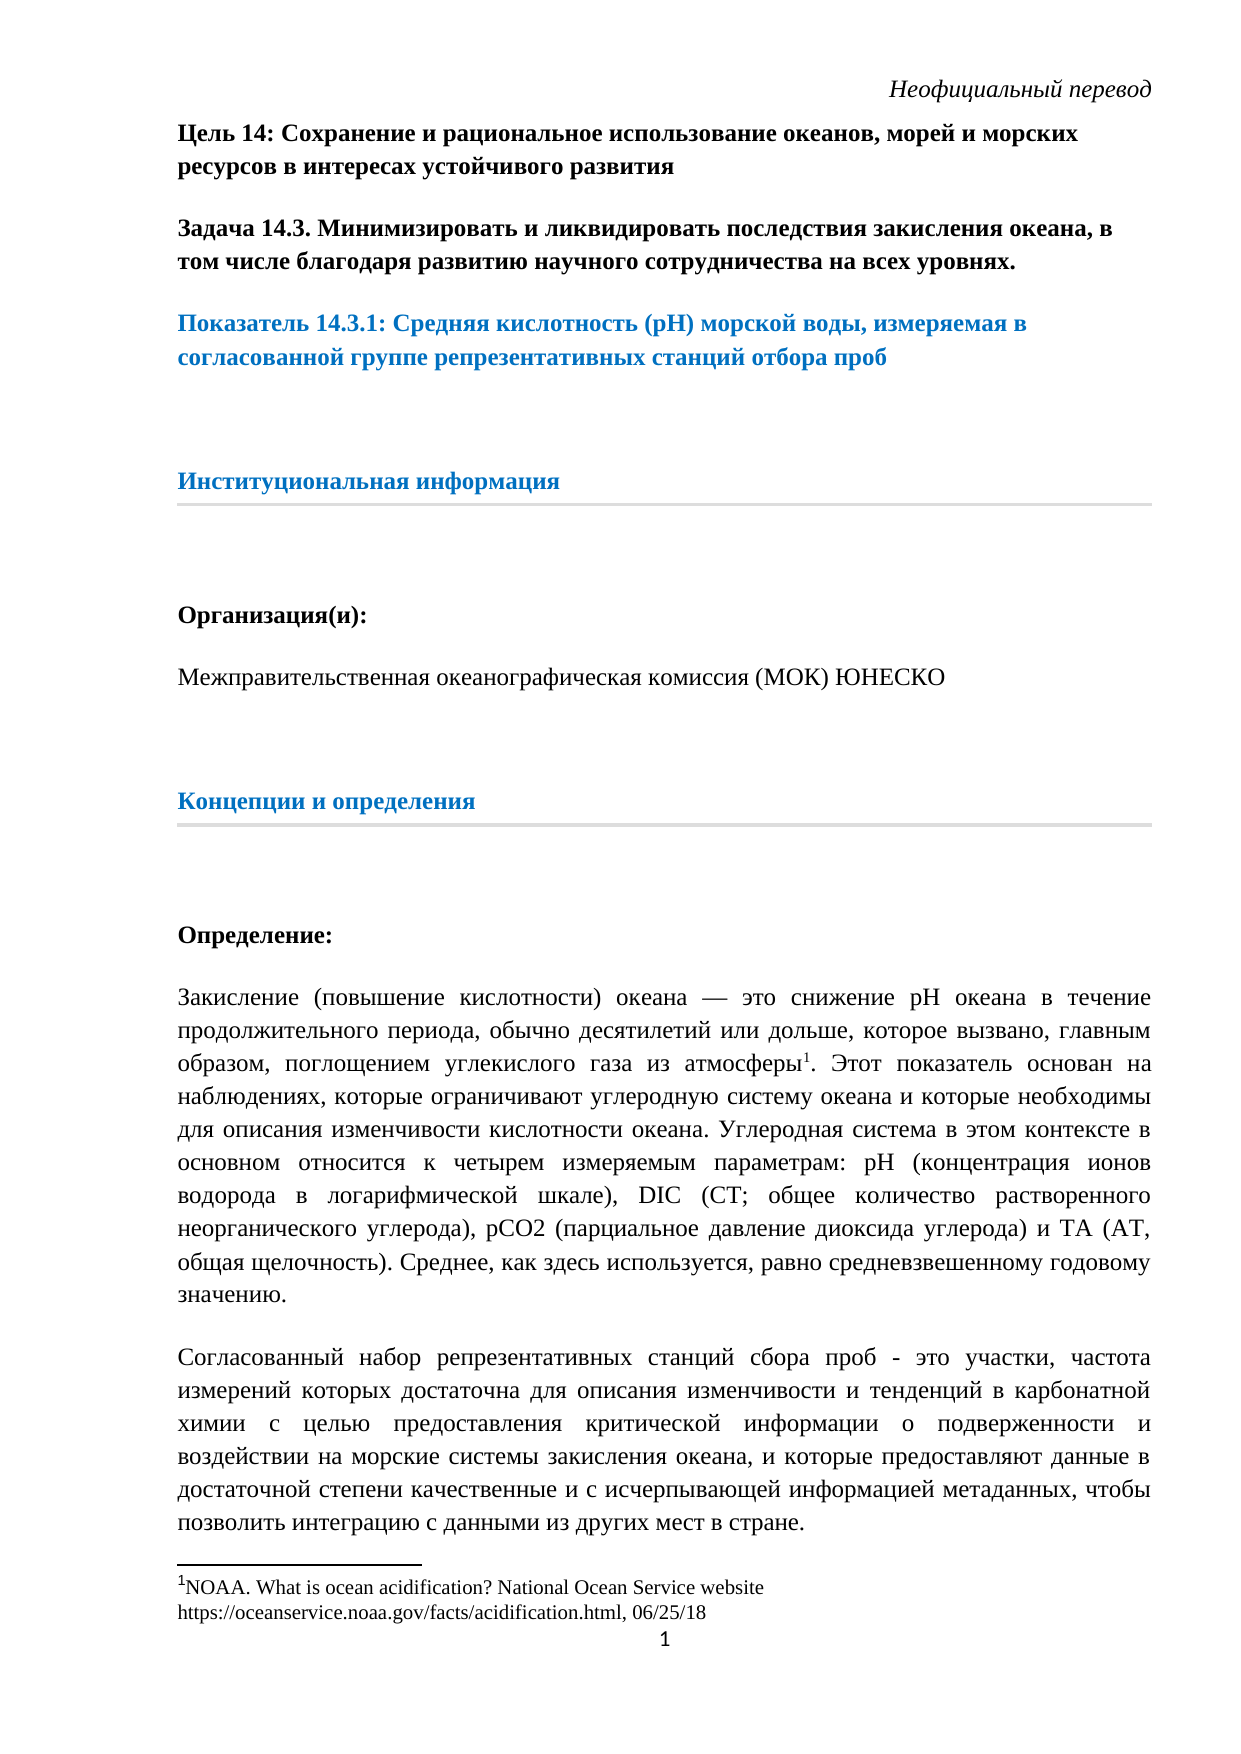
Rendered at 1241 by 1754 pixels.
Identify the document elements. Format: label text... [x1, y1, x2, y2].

text Межправительственная океанографическая комиссия (МОК) ЮНЕСКО [177, 662, 1152, 691]
text Цель 14: Сохранение и рациональное использование океанов, морей и морских ресурсов в интересах устойчивого развития [177, 118, 1152, 180]
text Организация(и): [177, 600, 1152, 628]
text Определение: [177, 920, 1152, 949]
text Согласованный набор репрезентативных станций сбора проб - это участки, частота измерений которых достаточна для описания изменчивости и тенденций в карбонатной химии с целью предоставления критической информации о подверженности и воздействии на морские системы закисления океана, и которые предоставляют данные в достаточной степени качественные и с исчерпывающей информацией метаданных, чтобы позволить интеграцию с данными из других мест в стране. [177, 1342, 1152, 1536]
text Показатель 14.3.1: Средняя кислотность (pH) морской воды, измеряемая в согласованной группе репрезентативных станций отбора проб [177, 308, 1152, 370]
text Институциональная информация [177, 466, 1152, 503]
text Задача 14.3. Минимизировать и ликвидировать последствия закисления океана, в том числе благодаря развитию научного сотрудничества на всех уровнях. [177, 213, 1152, 275]
text Закисление (повышение кислотности) океана — это снижение pH океана в течение продолжительного периода, обычно десятилетий или дольше, которое вызвано, главным образом, поглощением углекислого газа из атмосферы. Этот показатель основан на наблюдениях, которые ограничивают углеродную систему океана и которые необходимы для описания изменчивости кислотности океана. Углеродная система в этом контексте в основном относится к четырем измеряемым параметрам: pH (концентрация ионов водорода в логарифмической шкале), DIC (CT; общее количество растворенного неорганического углерода), pCO2 (парциальное давление диоксида углерода) и TA (AT, общая щелочность). Среднее, как здесь используется, равно средневзвешенному годовому значению. [177, 982, 1152, 1308]
text Концепции и определения [177, 786, 1152, 823]
